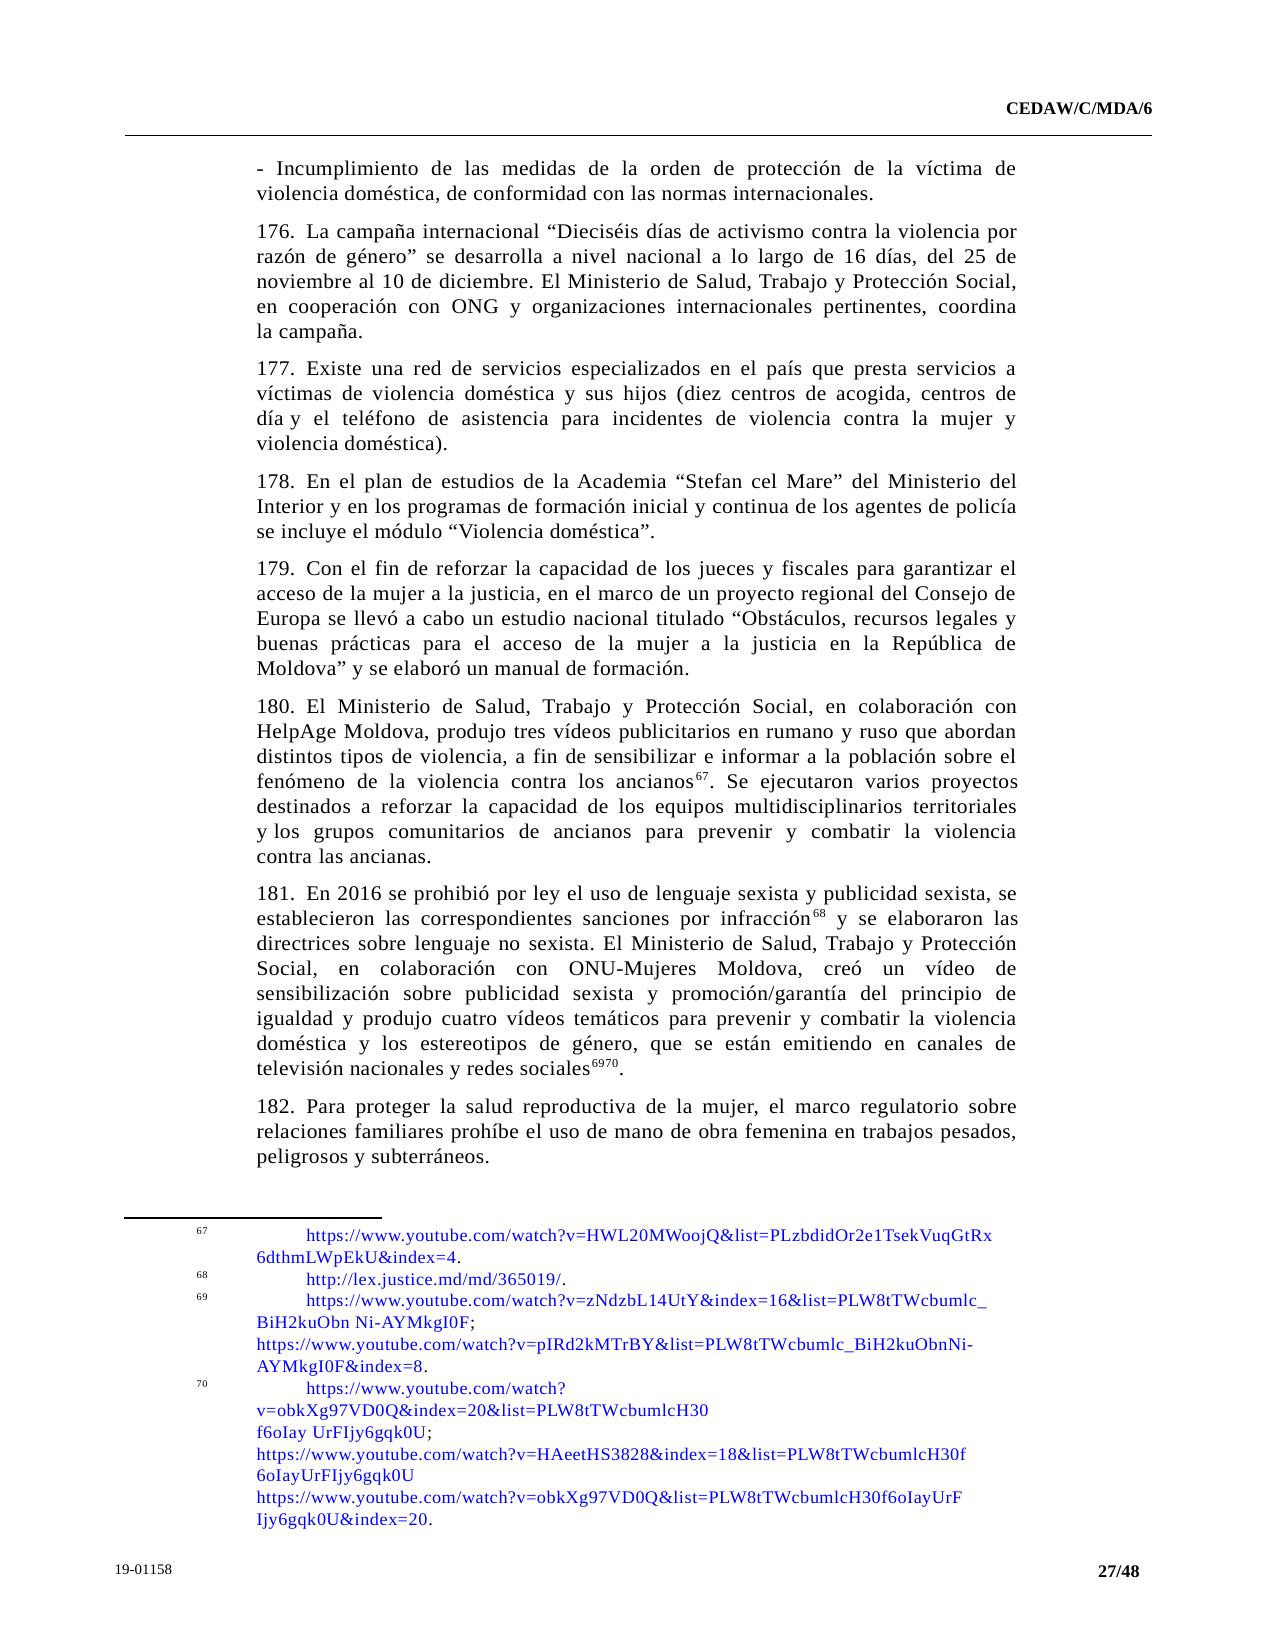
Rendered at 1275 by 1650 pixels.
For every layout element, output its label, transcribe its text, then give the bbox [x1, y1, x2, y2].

list En el plan de estudios de la Academia “Stefan cel Mare” del Ministerio del Interior y en los programas de formación inicial y continua de los agentes de policía se incluye el módulo “Violencia doméstica”. [256, 468, 1018, 494]
list Para proteger la salud reproductiva de la mujer, el marco regulatorio sobre relaciones familiares prohíbe el uso de mano de obra femenina en trabajos pesados, peligrosos y subterráneos. [256, 1143, 1018, 1168]
list Existe una red de servicios especializados en el país que presta servicios a víctimas de violencia doméstica y sus hijos (diez centros de acogida, centros de día y el teléfono de asistencia para incidentes de violencia contra la mujer y violencia doméstica). [256, 356, 1018, 381]
list Para proteger la salud reproductiva de la mujer, el marco regulatorio sobre relaciones familiares prohíbe el uso de mano de obra femenina en trabajos pesados, peligrosos y subterráneos. [256, 1093, 1018, 1119]
list En 2016 se prohibió por ley el uso de lenguaje sexista y publicidad sexista, se establecieron las correspondientes sanciones por infracción y se elaboraron las directrices sobre lenguaje no sexista. El Ministerio de Salud, Trabajo y Protección Social, en colaboración con ONU-Mujeres Moldova, creó un vídeo de sensibilización sobre publicidad sexista y promoción/garantía del principio de igualdad y produjo cuatro vídeos temáticos para prevenir y combatir la violencia doméstica y los estereotipos de género, que se están emitiendo en canales de televisión nacionales y redes sociales. [256, 881, 1018, 931]
list En el plan de estudios de la Academia “Stefan cel Mare” del Ministerio del Interior y en los programas de formación inicial y continua de los agentes de policía se incluye el módulo “Violencia doméstica”. [256, 518, 1018, 543]
list Existe una red de servicios especializados en el país que presta servicios a víctimas de violencia doméstica y sus hijos (diez centros de acogida, centros de día y el teléfono de asistencia para incidentes de violencia contra la mujer y violencia doméstica). [256, 405, 1018, 456]
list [256, 180, 1018, 206]
